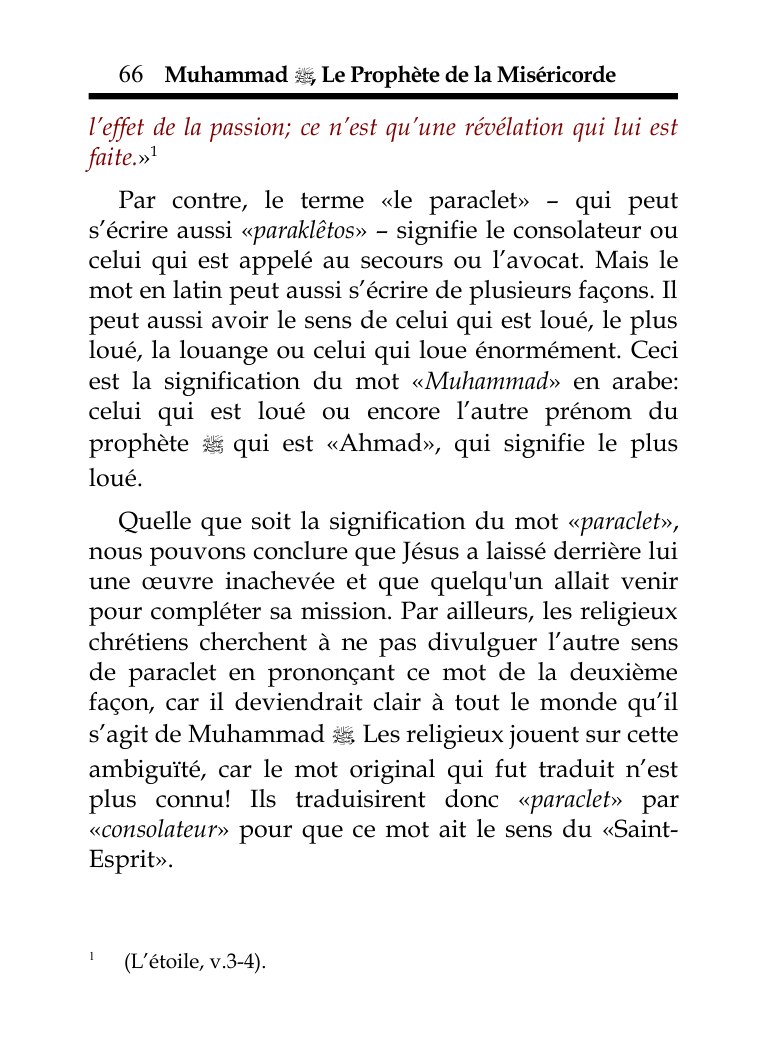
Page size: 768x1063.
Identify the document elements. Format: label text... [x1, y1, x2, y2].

text Quelle que soit la signification du mot «paraclet», nous pouvons conclure que Jésus a laissé derrière lui une œuvre inachevée et que quelqu'un allait venir pour compléter sa mission. Par ailleurs, les religieux chrétiens cherchent à ne pas divulguer l’autre sens de paraclet en prononçant ce mot de la deuxième façon, car il deviendrait clair à tout le monde qu’il s’agit de Muhammad ج. Les religieux jouent sur cette ambiguïté, car le mot original qui fut traduit n’est plus connu! Ils traduisirent donc «paraclet» par «consolateur» pour que ce mot ait le sens du «Saint-Esprit». [89, 506, 679, 875]
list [89, 113, 679, 173]
text Par contre, le terme «le paraclet» – qui peut s’écrire aussi «paraklêtos» – signifie le consolateur ou celui qui est appelé au secours ou l’avocat. Mais le mot en latin peut aussi s’écrire de plusieurs façons. Il peut aussi avoir le sens de celui qui est loué, le plus loué, la louange ou celui qui loue énormément. Ceci est la signification du mot «Muhammad» en arabe: celui qui est loué ou encore l’autre prénom du prophète ج qui est «Ahmad», qui signifie le plus loué. [89, 185, 679, 494]
